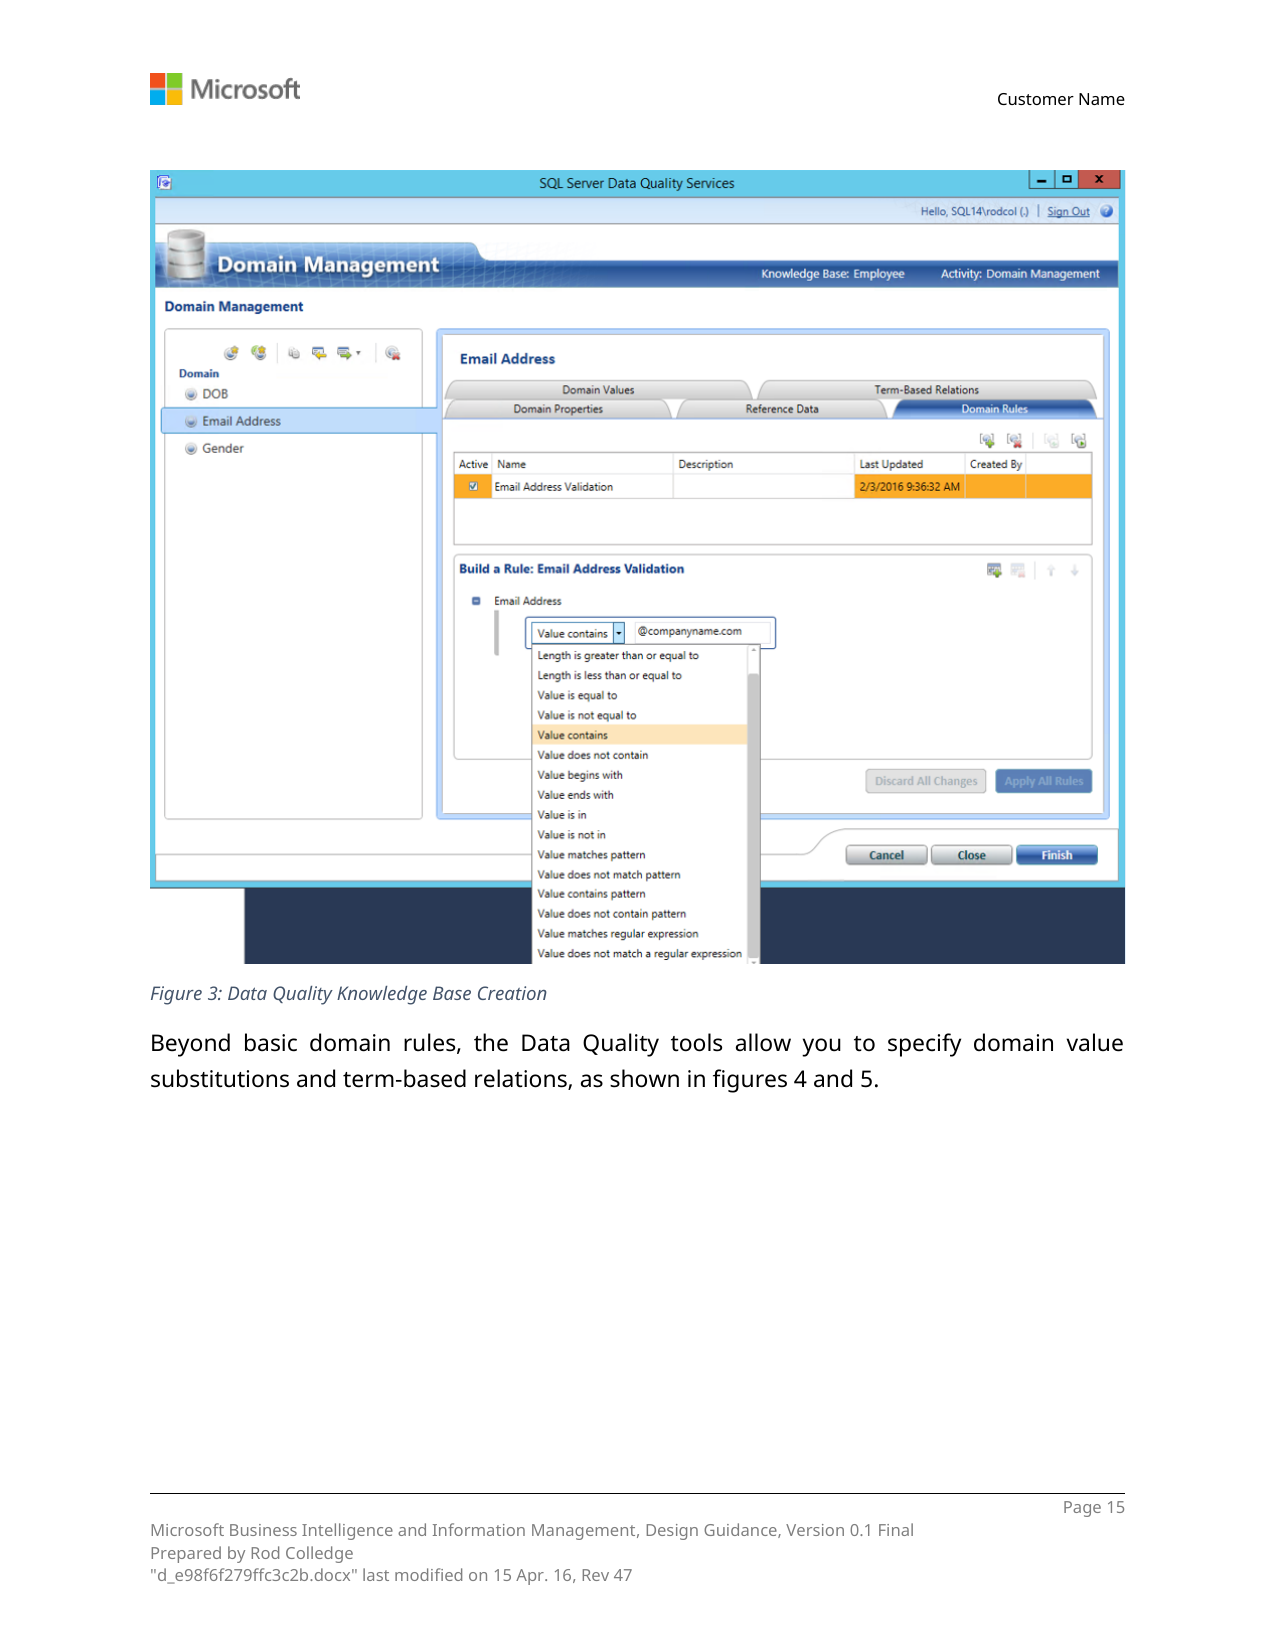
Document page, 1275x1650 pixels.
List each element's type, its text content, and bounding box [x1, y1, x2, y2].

picture [150, 73, 300, 106]
text Figure 3: Data Quality Knowledge Base Creation [150, 981, 1125, 1006]
text Beyond basic domain rules, the Data Quality tools allow you to specify domain value substitutions and term-based relations, as shown in figures 4 and 5. [150, 1027, 1125, 1094]
picture [150, 170, 1125, 964]
